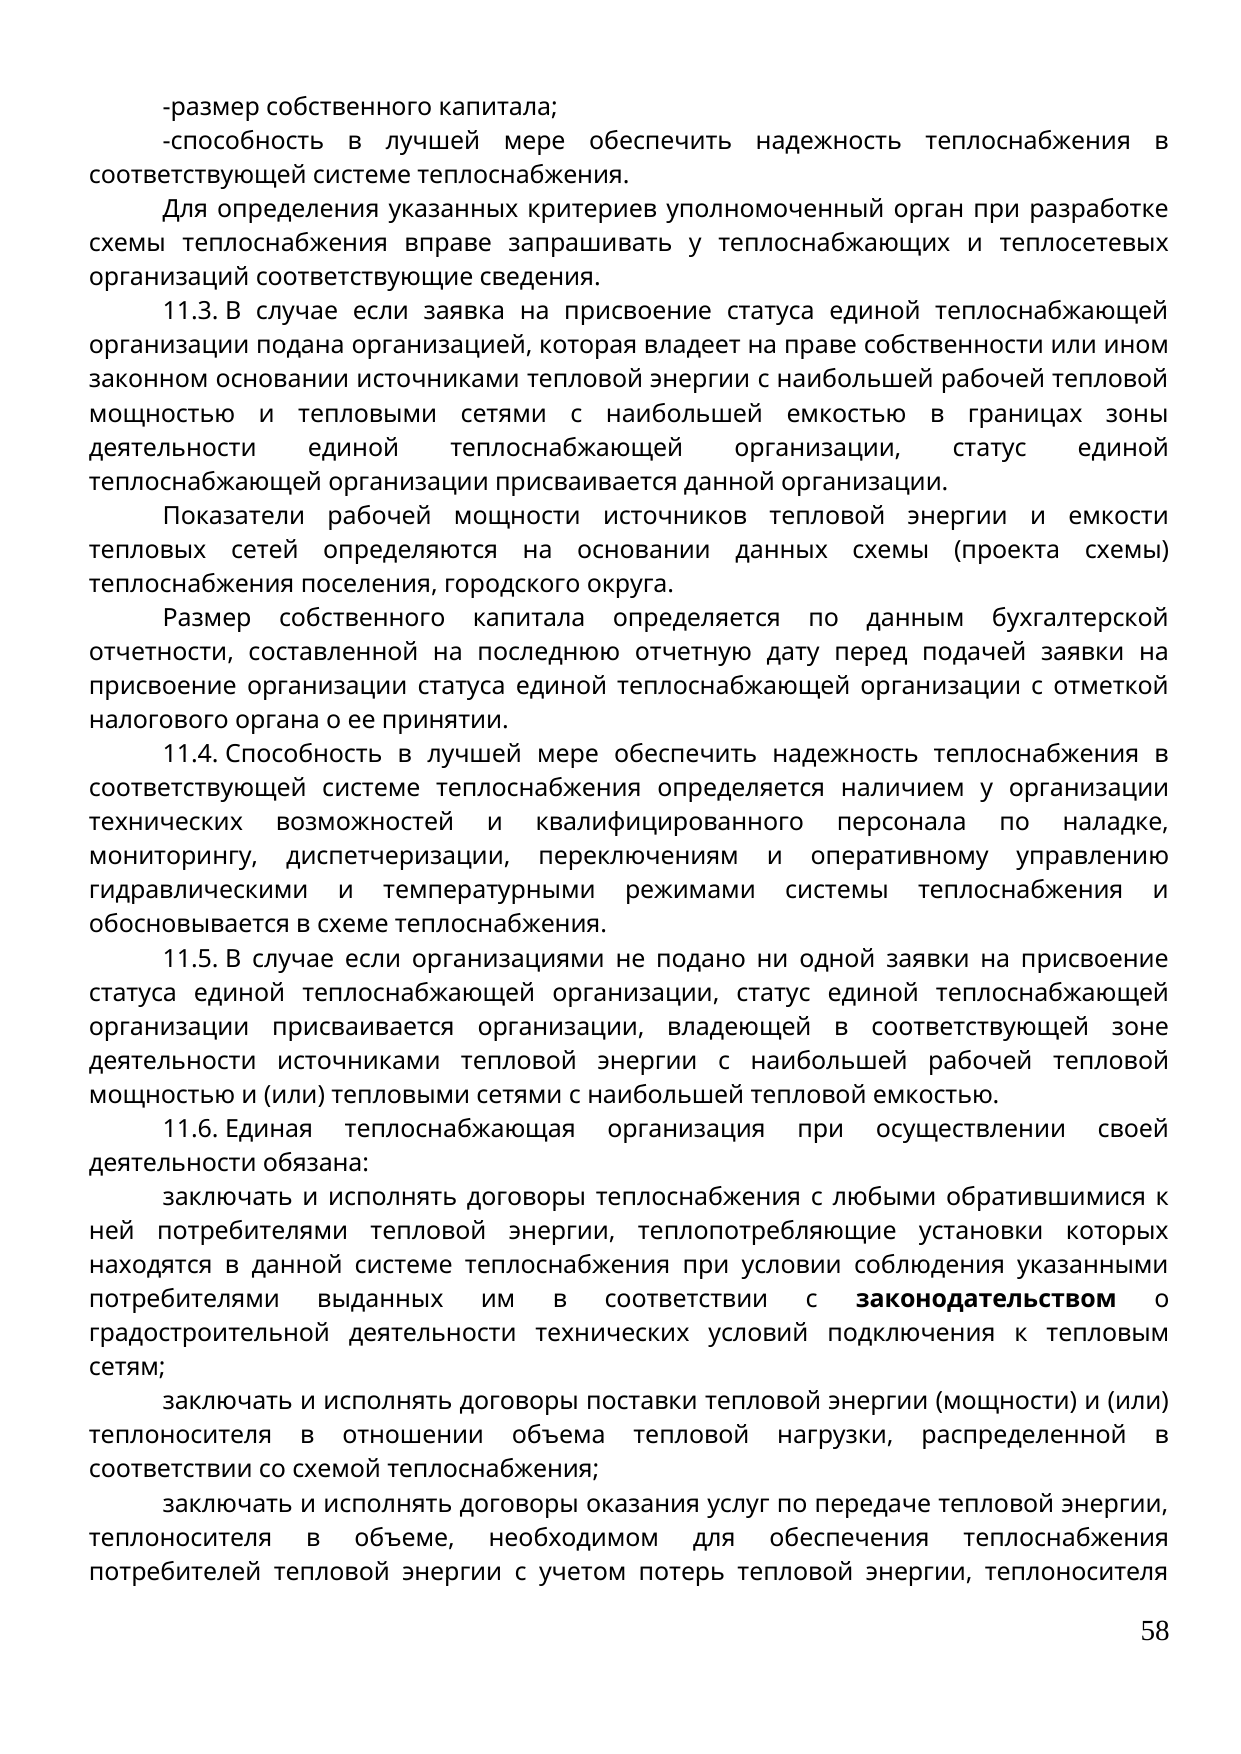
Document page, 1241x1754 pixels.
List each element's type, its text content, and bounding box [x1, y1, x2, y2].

text 11.5. В случае если организациями не подано ни одной заявки на присвоение статуса единой теплоснабжающей организации, статус единой теплоснабжающей организации присваивается организации, владеющей в соответствующей зоне деятельности источниками тепловой энергии с наибольшей рабочей тепловой мощностью и (или) тепловыми сетями с наибольшей тепловой емкостью. [89, 940, 1169, 1111]
text Размер собственного капитала определяется по данным бухгалтерской отчетности, составленной на последнюю отчетную дату перед подачей заявки на присвоение организации статуса единой теплоснабжающей организации с отметкой налогового органа о ее принятии. [89, 599, 1169, 736]
text -способность в лучшей мере обеспечить надежность теплоснабжения в соответствующей системе теплоснабжения. [89, 123, 1169, 191]
text 11.3. В случае если заявка на присвоение статуса единой теплоснабжающей организации подана организацией, которая владеет на праве собственности или ином законном основании источниками тепловой энергии с наибольшей рабочей тепловой мощностью и тепловыми сетями с наибольшей емкостью в границах зоны деятельности единой теплоснабжающей организации, статус единой теплоснабжающей организации присваивается данной организации. [89, 293, 1169, 497]
text Показатели рабочей мощности источников тепловой энергии и емкости тепловых сетей определяются на основании данных схемы (проекта схемы) теплоснабжения поселения, городского округа. [89, 497, 1169, 599]
text 11.6. Единая теплоснабжающая организация при осуществлении своей деятельности обязана: [89, 1111, 1169, 1179]
text заключать и исполнять договоры поставки тепловой энергии (мощности) и (или) теплоносителя в отношении объема тепловой нагрузки, распределенной в соответствии со схемой теплоснабжения; [89, 1383, 1169, 1485]
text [89, 1485, 1169, 1587]
text 11.4. Способность в лучшей мере обеспечить надежность теплоснабжения в соответствующей системе теплоснабжения определяется наличием у организации технических возможностей и квалифицированного персонала по наладке, мониторингу, диспетчеризации, переключениям и оперативному управлению гидравлическими и температурными режимами системы теплоснабжения и обосновывается в схеме теплоснабжения. [89, 736, 1169, 940]
text -размер собственного капитала; [89, 89, 1169, 123]
text заключать и исполнять договоры теплоснабжения с любыми обратившимися к ней потребителями тепловой энергии, теплопотребляющие установки которых находятся в данной системе теплоснабжения при условии соблюдения указанными потребителями выданных им в соответствии с законодательством о градостроительной деятельности технических условий подключения к тепловым сетям; [89, 1179, 1169, 1383]
text Для определения указанных критериев уполномоченный орган при разработке схемы теплоснабжения вправе запрашивать у теплоснабжающих и теплосетевых организаций соответствующие сведения. [89, 191, 1169, 293]
